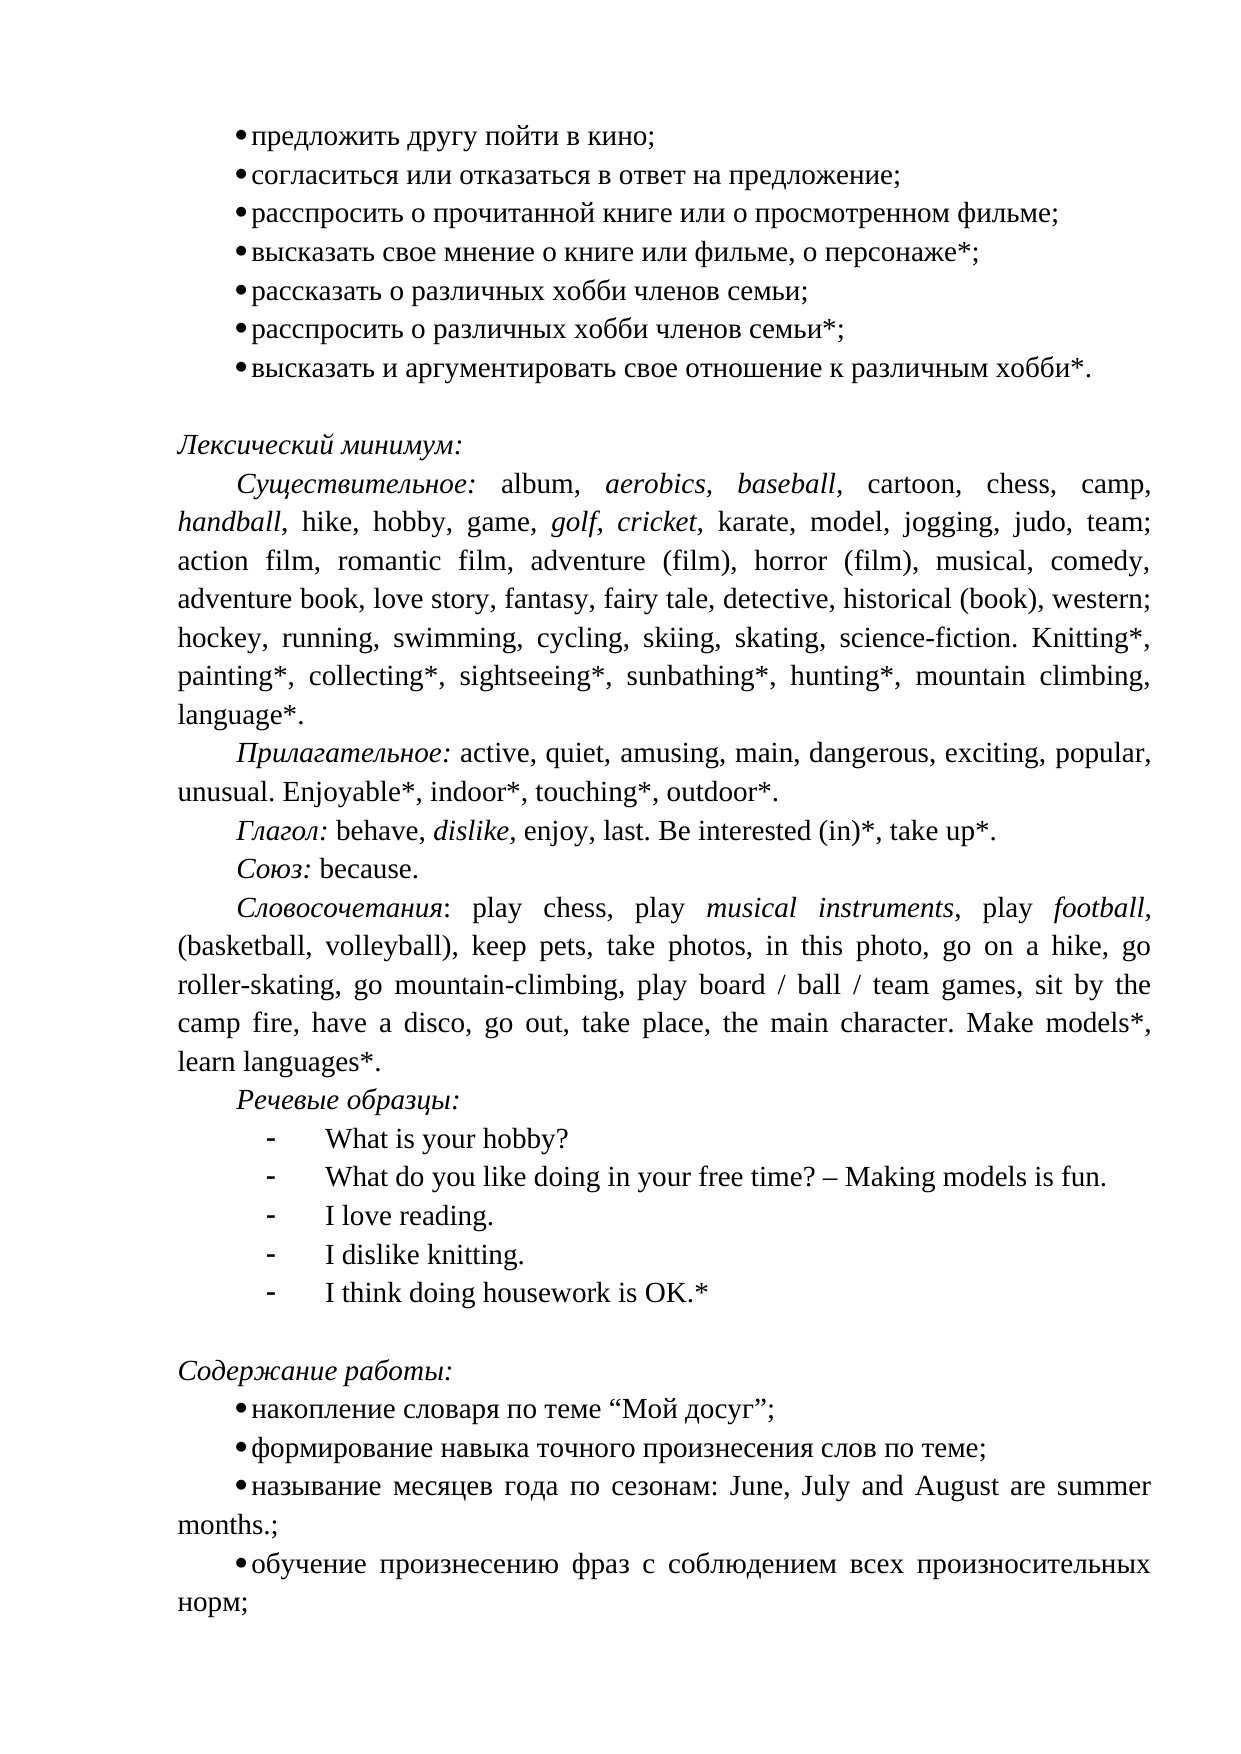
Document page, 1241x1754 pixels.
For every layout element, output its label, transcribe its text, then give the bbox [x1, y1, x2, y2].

text Содержание работы: [177, 1353, 1152, 1386]
list расспросить о прочитанной книге или о просмотренном фильме; [177, 195, 1152, 229]
list рассказать о различных хобби членов семьи; [177, 273, 1152, 306]
list расспросить о различных хобби членов семьи*; [177, 311, 1152, 345]
text Глагол: behave, dislike, enjoy, last. Be interested (in)*, take up*. [177, 813, 1152, 846]
list формирование навыка точного произнесения слов по теме; [177, 1430, 1152, 1463]
list What is your hobby? [266, 1121, 1152, 1154]
list называние месяцев года по сезонам: June, July and August are summer months.; [177, 1468, 1152, 1541]
list согласиться или отказаться в ответ на предложение; [177, 157, 1152, 190]
text Существительное: album, aerobics, baseball, cartoon, chess, camp, handball, hike, hobby, game, golf, cricket, karate, model, jogging, judo, team; action film, romantic film, adventure (film), horror (film), musical, comedy, adventure book, love story, fantasy, fairy tale, detective, historical (book), western; hockey, running, swimming, cycling, skiing, skating, science-fiction. Knitting*, painting*, collecting*, sightseeing*, sunbathing*, hunting*, mountain climbing, language*. [177, 466, 1152, 731]
text Прилагательное: active, quiet, amusing, main, dangerous, exciting, popular, unusual. Enjoyable*, indoor*, touching*, outdoor*. [177, 736, 1152, 808]
list высказать и аргументировать свое отношение к различным хобби*. [177, 350, 1152, 384]
text Словосочетания: play chess, play musical instruments, play football, (basketball, volleyball), keep pets, take photos, in this photo, go on a hike, go roller-skating, go mountain-climbing, play board / ball / team games, sit by the camp fire, have a disco, go out, take place, the main character. Make models*, learn languages*. [177, 890, 1152, 1077]
list I love reading. [266, 1198, 1152, 1232]
list I think doing housework is OK.* [266, 1276, 1152, 1309]
text Союз: because. [177, 851, 1152, 885]
list I dislike knitting. [266, 1237, 1152, 1271]
text Речевые образцы: [177, 1082, 1152, 1116]
list предложить другу пойти в кино; [177, 118, 1152, 152]
list накопление словаря по теме “Мой досуг”; [177, 1391, 1152, 1425]
list обучение произнесению фраз с соблюдением всех произносительных норм; [177, 1546, 1152, 1618]
list высказать свое мнение о книге или фильме, о персонаже*; [177, 234, 1152, 268]
text Лексический минимум: [177, 427, 1152, 461]
list What do you like doing in your free time? – Making models is fun. [266, 1159, 1152, 1193]
